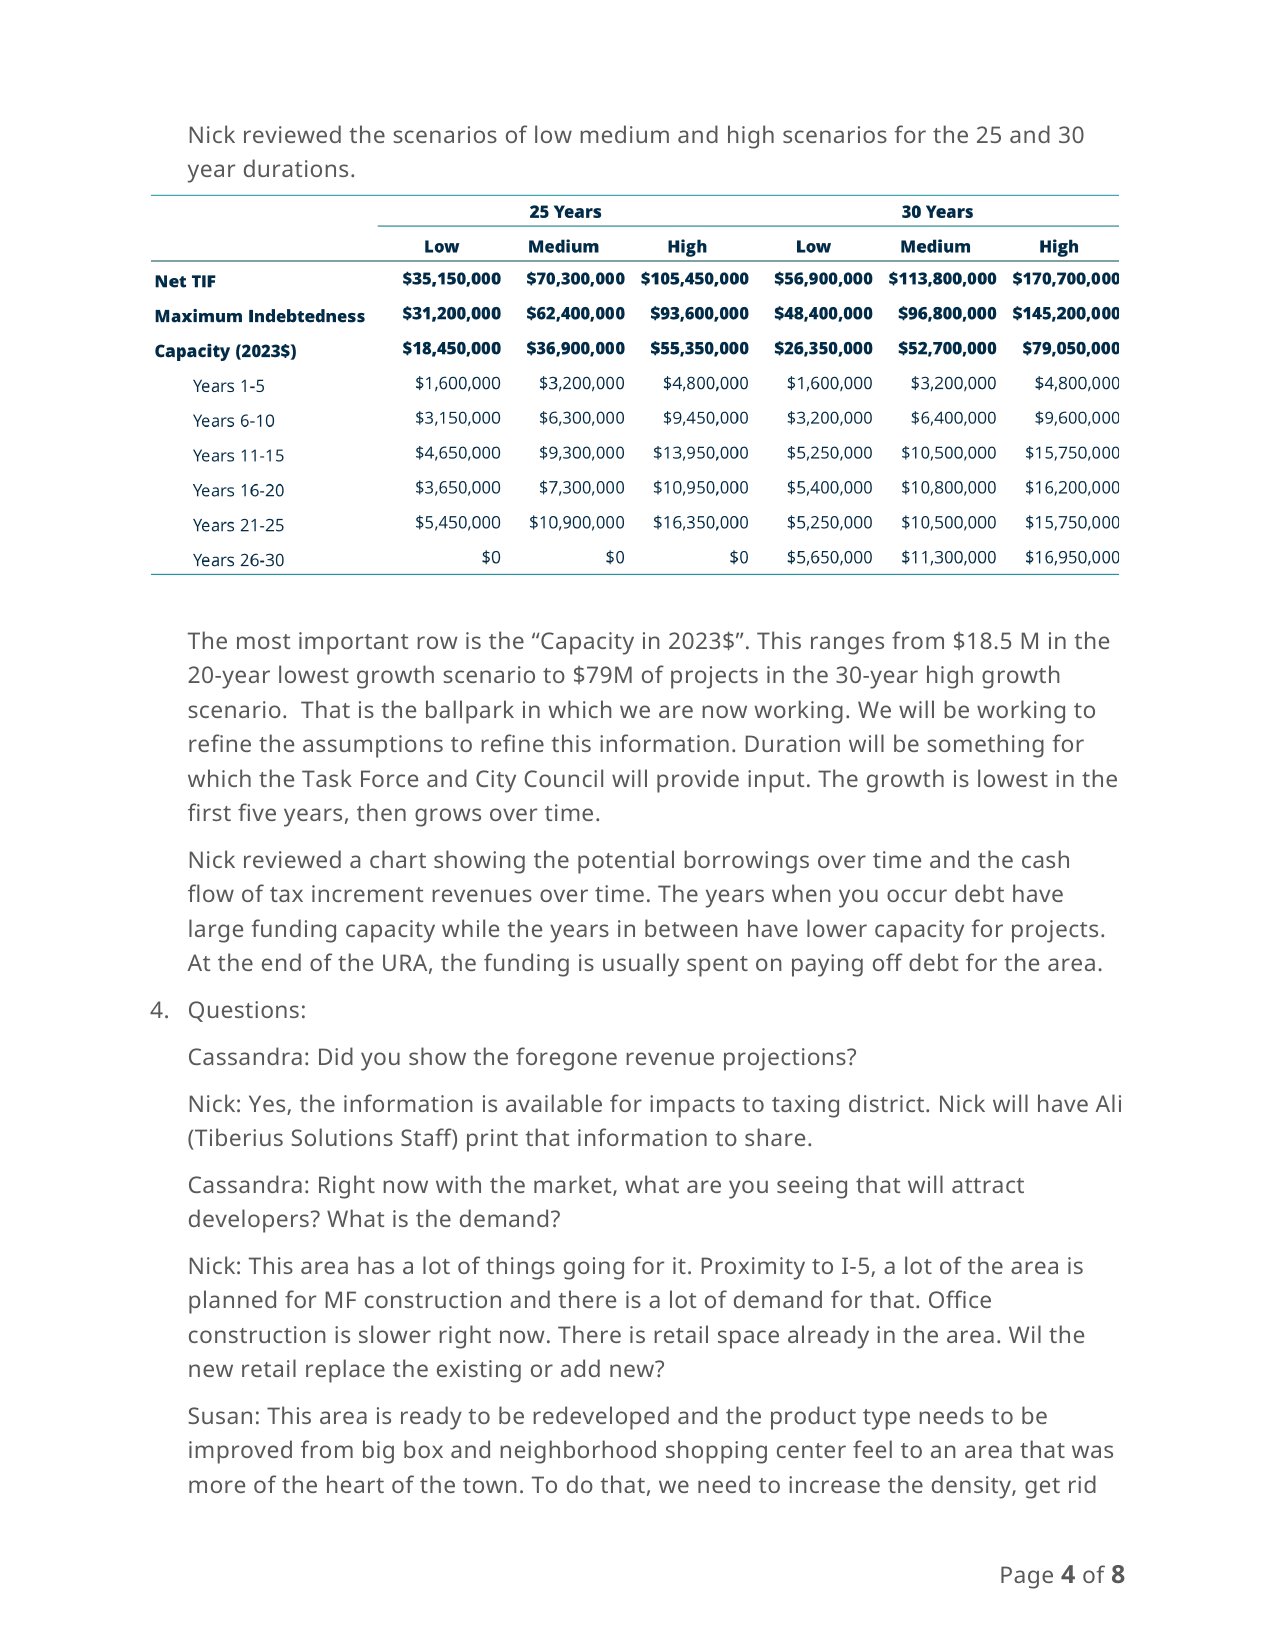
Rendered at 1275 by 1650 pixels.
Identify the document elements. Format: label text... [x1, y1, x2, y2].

text Nick reviewed the scenarios of low medium and high scenarios for the 25 and 30 year durations. [187, 119, 1125, 184]
text Nick: This area has a lot of things going for it. Proximity to I-5, a lot of the area is planned for MF construction and there is a lot of demand for that. Office construction is slower right now. There is retail space already in the area. Wil the new retail replace the existing or add new? [187, 1250, 1125, 1384]
list Questions: [150, 994, 1125, 1025]
text Cassandra: Right now with the market, what are you seeing that will attract developers? What is the demand? [187, 1169, 1125, 1234]
text Nick reviewed a chart showing the potential borrowings over time and the cash flow of tax increment revenues over time. The years when you occur debt have large funding capacity while the years in between have lower capacity for projects. At the end of the URA, the funding is usually spent on paying off debt for the area. [187, 844, 1125, 978]
text Nick: Yes, the information is available for impacts to taxing district. Nick will have Ali (Tiberius Solutions Staff) print that information to share. [187, 1087, 1125, 1153]
picture [150, 194, 1119, 579]
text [187, 1400, 1125, 1500]
text Cassandra: Did you show the foregone revenue projections? [187, 1041, 1125, 1072]
